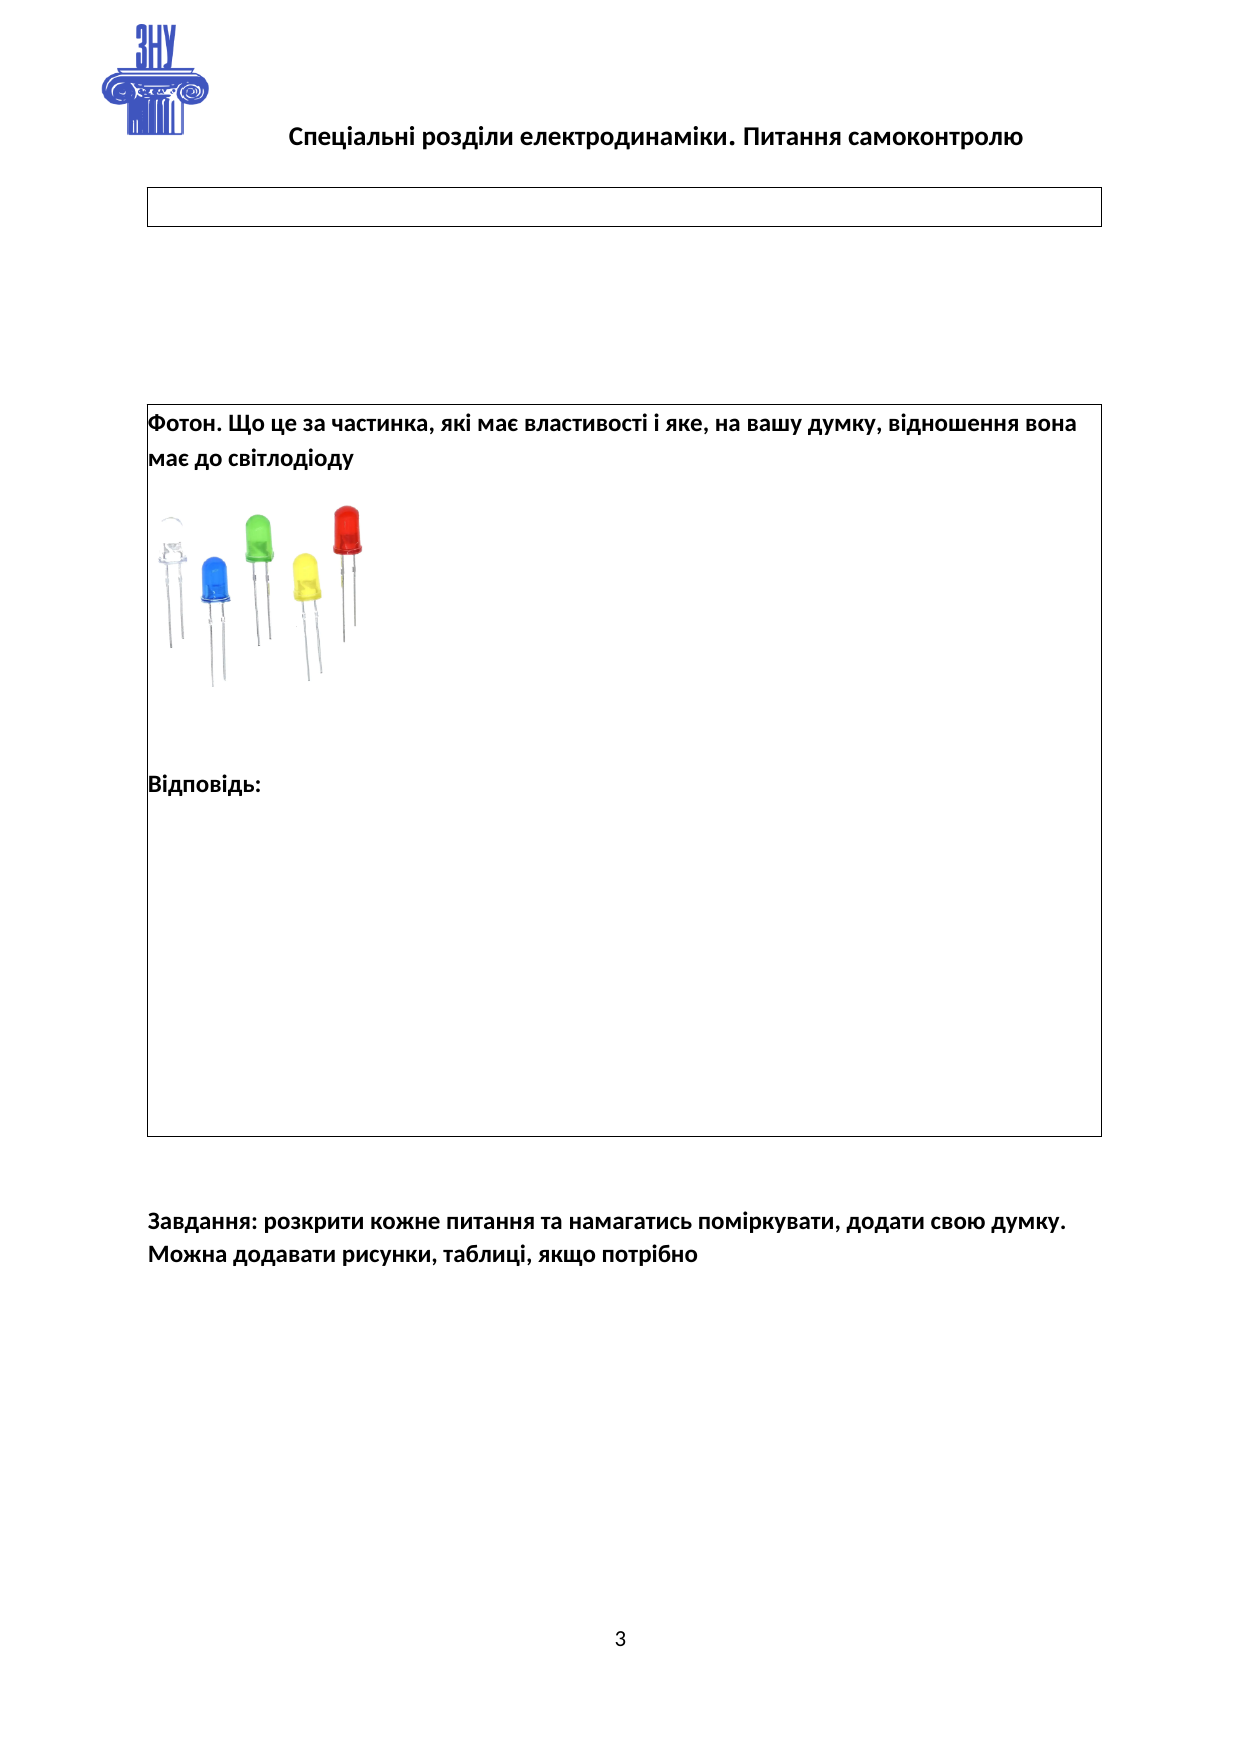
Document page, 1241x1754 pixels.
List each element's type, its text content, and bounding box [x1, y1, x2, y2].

picture [148, 498, 377, 687]
text Відповідь: [148, 765, 1101, 798]
text Завдання: розкрити кожне питання та намагатись поміркувати, додати свою думку. Можна додавати рисунки, таблиці, якщо потрібно [148, 1205, 1093, 1269]
text Фотон. Що це за частинка, які має властивості і яке, на вашу думку, відношення вона має до світлодіоду [148, 405, 1101, 473]
picture [73, 4, 239, 146]
